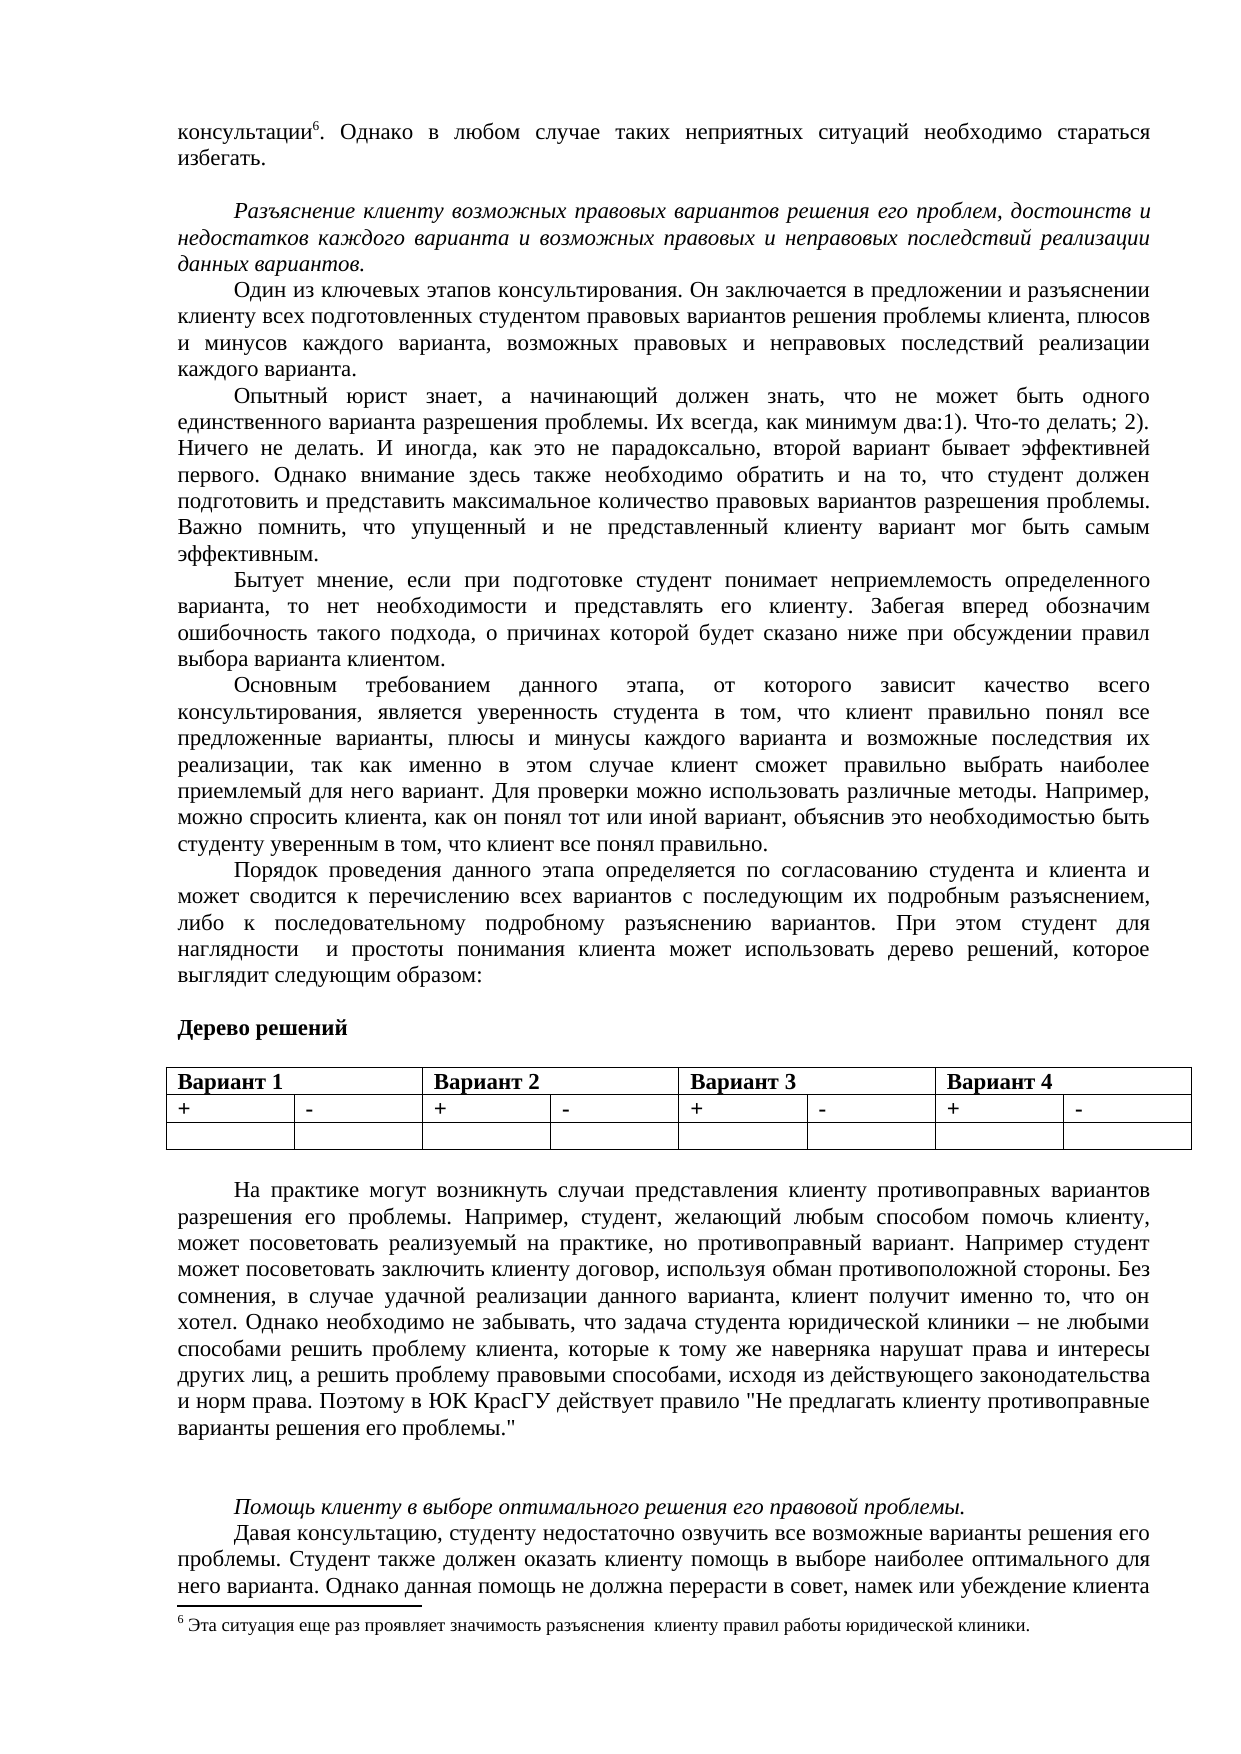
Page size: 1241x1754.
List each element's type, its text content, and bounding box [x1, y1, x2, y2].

table_cell [936, 1123, 1063, 1149]
table_cell - [1064, 1095, 1191, 1122]
text На практике могут возникнуть случаи представления клиенту противоправных вариантов разрешения его проблемы. Например, студент, желающий любым способом помочь клиенту, может посоветовать реализуемый на практике, но противоправный вариант. Например студент может посоветовать заключить клиенту договор, используя обман противоположной стороны. Без сомнения, в случае удачной реализации данного варианта, клиент получит именно то, что он хотел. Однако необходимо не забывать, что задача студента юридической клиники – не любыми способами решить проблему клиента, которые к тому же наверняка нарушат права и интересы других лиц, а решить проблему правовыми способами, исходя из действующего законодательства и норм права. Поэтому в ЮК КрасГУ действует правило "Не предлагать клиенту противоправные варианты решения его проблемы." [177, 1176, 1152, 1440]
table_header Вариант 3 [679, 1068, 935, 1094]
table_cell + [936, 1095, 1063, 1122]
table_cell - [551, 1095, 678, 1122]
text Порядок проведения данного этапа определяется по согласованию студента и клиента и может сводится к перечислению всех вариантов с последующим их подробным разъяснением, либо к последовательному подробному разъяснению вариантов. При этом студент для наглядности и простоты понимания клиента может использовать дерево решений, которое выглядит следующим образом: [177, 856, 1152, 988]
text Бытует мнение, если при подготовке студент понимает неприемлемость определенного варианта, то нет необходимости и представлять его клиенту. Забегая вперед обозначим ошибочность такого подхода, о причинах которой будет сказано ниже при обсуждении правил выбора варианта клиентом. [177, 566, 1152, 672]
table_cell [1064, 1123, 1191, 1149]
table_cell + [167, 1095, 294, 1122]
table_header Вариант 1 [167, 1068, 422, 1094]
table_header Вариант 4 [936, 1068, 1191, 1094]
table_cell [295, 1123, 422, 1149]
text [177, 1519, 1152, 1598]
table_header Вариант 2 [423, 1068, 678, 1094]
table_cell + [679, 1095, 807, 1122]
text Дерево решений [177, 1014, 1152, 1041]
table_cell - [295, 1095, 422, 1122]
table_cell [423, 1123, 550, 1149]
table_cell [551, 1123, 678, 1149]
table_cell + [423, 1095, 550, 1122]
table_cell [808, 1123, 935, 1149]
text Один из ключевых этапов консультирования. Он заключается в предложении и разъяснении клиенту всех подготовленных студентом правовых вариантов решения проблемы клиента, плюсов и минусов каждого варианта, возможных правовых и неправовых последствий реализации каждого варианта. [177, 276, 1152, 382]
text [177, 118, 1152, 171]
table_cell - [808, 1095, 935, 1122]
text Помощь клиенту в выборе оптимального решения его правовой проблемы. [177, 1493, 1152, 1519]
table_cell [167, 1123, 294, 1149]
text Разъяснение клиенту возможных правовых вариантов решения его проблем, достоинств и недостатков каждого варианта и возможных правовых и неправовых последствий реализации данных вариантов. [177, 197, 1152, 276]
table_cell [679, 1123, 807, 1149]
text Опытный юрист знает, а начинающий должен знать, что не может быть одного единственного варианта разрешения проблемы. Их всегда, как минимум два:1). Что-то делать; 2). Ничего не делать. И иногда, как это не парадоксально, второй вариант бывает эффективней первого. Однако внимание здесь также необходимо обратить и на то, что студент должен подготовить и представить максимальное количество правовых вариантов разрешения проблемы. Важно помнить, что упущенный и не представленный клиенту вариант мог быть самым эффективным. [177, 382, 1152, 566]
text Основным требованием данного этапа, от которого зависит качество всего консультирования, является уверенность студента в том, что клиент правильно понял все предложенные варианты, плюсы и минусы каждого варианта и возможные последствия их реализации, так как именно в этом случае клиент сможет правильно выбрать наиболее приемлемый для него вариант. Для проверки можно использовать различные методы. Например, можно спросить клиента, как он понял тот или иной вариант, объяснив это необходимостью быть студенту уверенным в том, что клиент все понял правильно. [177, 672, 1152, 856]
